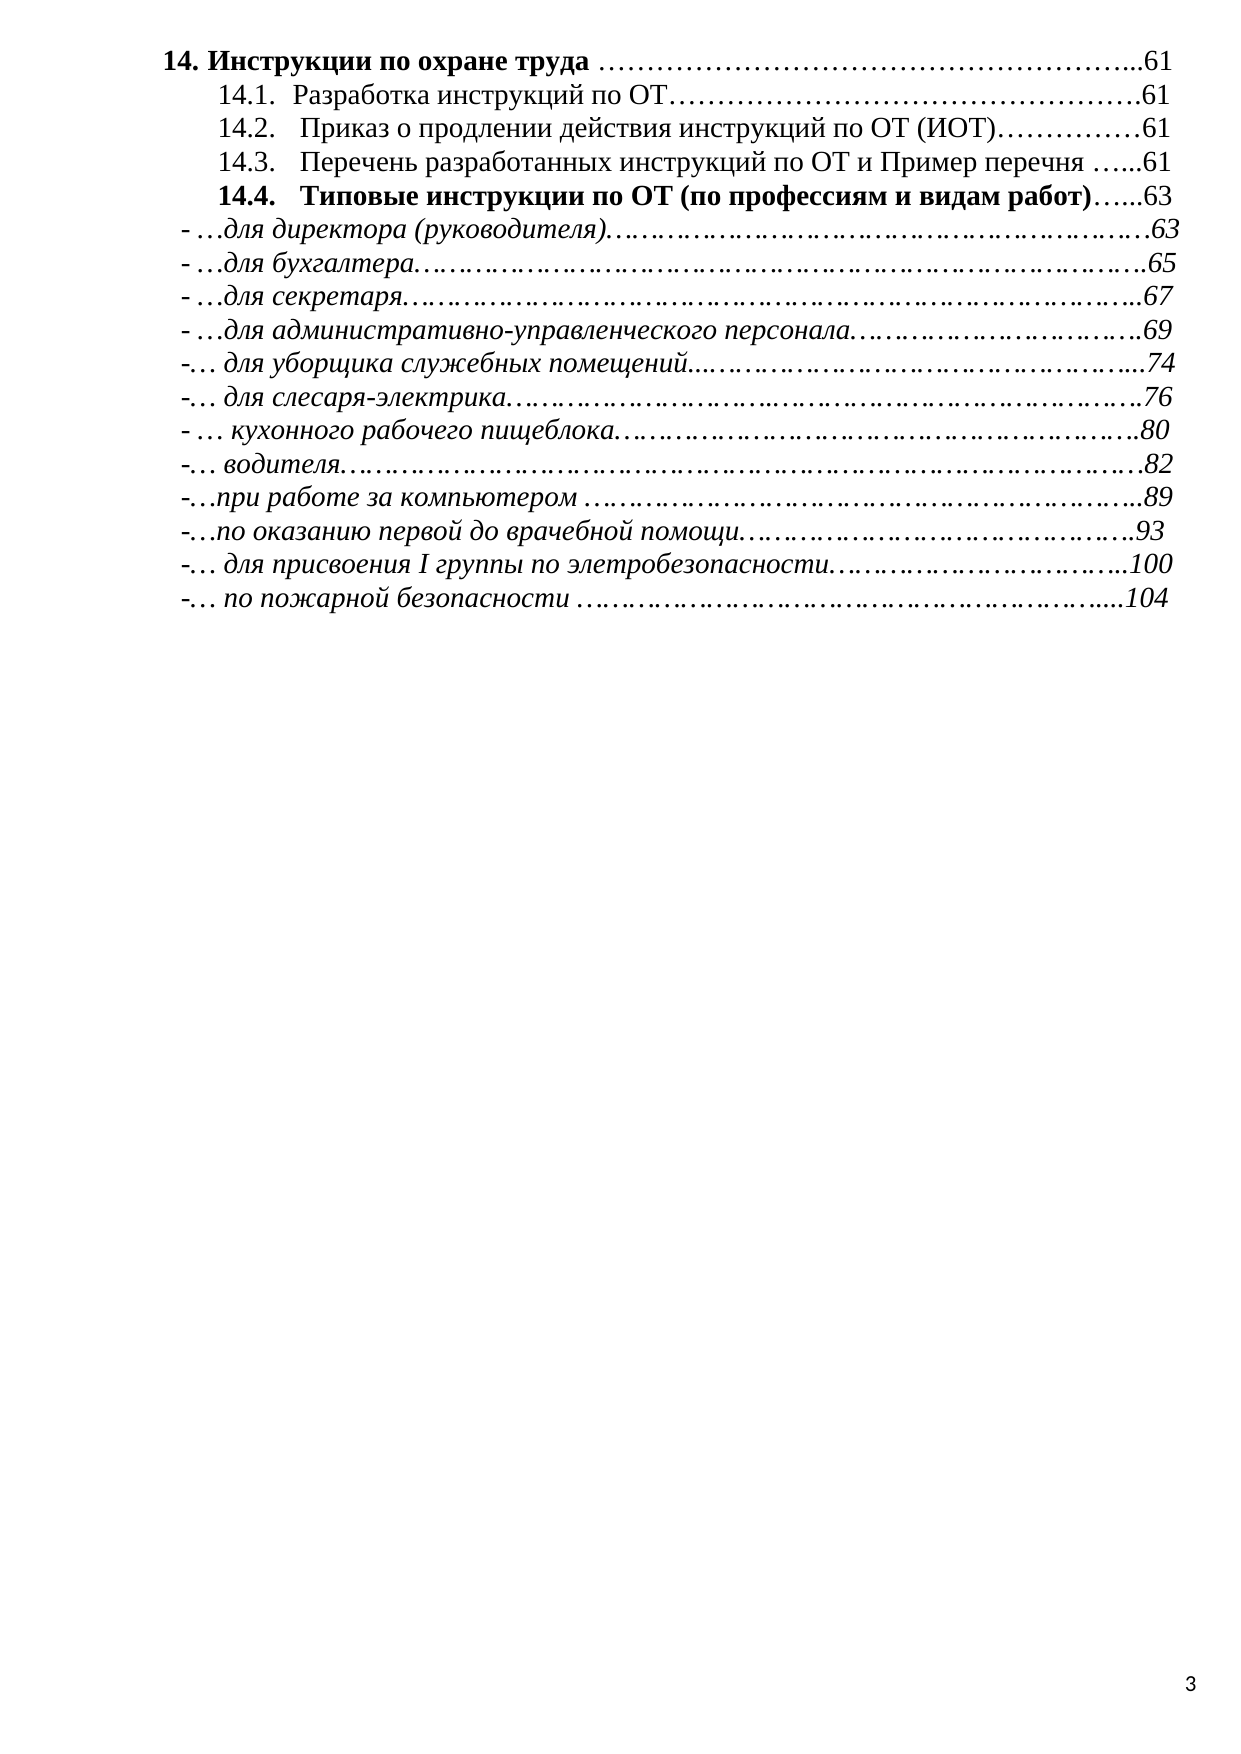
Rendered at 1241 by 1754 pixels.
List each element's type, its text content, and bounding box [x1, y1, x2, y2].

list Инструкции по охране труда ………………………………………………...61 [162, 43, 1196, 77]
list -… для присвоения I группы по элетробезопасности……………………………..100 [181, 547, 1196, 580]
list -… водителя…………………………………………………………………………………82 [181, 446, 1196, 479]
list -… для слесаря-электрика………………………….…………………………………….76 [181, 379, 1196, 412]
list -… для уборщика служебных помещений...…………………………………………...74 [181, 345, 1196, 379]
list Перечень разработанных инструкций по ОТ и Пример перечня …...61 [217, 144, 1196, 178]
list - … кухонного рабочего пищеблока…………………………………………………….80 [181, 412, 1196, 446]
list Приказ о продлении действия инструкций по ОТ (ИОТ)……………61 [217, 111, 1196, 144]
list - …для директора (руководителя)………………………………………………………63 [181, 211, 1196, 245]
list - …для административно-управленческого персонала…………………………….69 [181, 312, 1196, 345]
list -…при работе за компьютером ………………………………………………………..89 [181, 479, 1196, 513]
list Разработка инструкций по ОТ………………………………………….61 [217, 77, 1196, 111]
list - …для секретаря…………………………………………………………………………..67 [181, 278, 1196, 312]
list -…по оказанию первой до врачебной помощи……………………………………….93 [181, 513, 1196, 547]
list - …для бухгалтера………………………………………………………………………….65 [181, 245, 1196, 278]
list -… по пожарной безопасности ……………………………………………………....104 [181, 580, 1196, 614]
list Типовые инструкции по ОТ (по профессиям и видам работ)…...63 [217, 178, 1196, 211]
